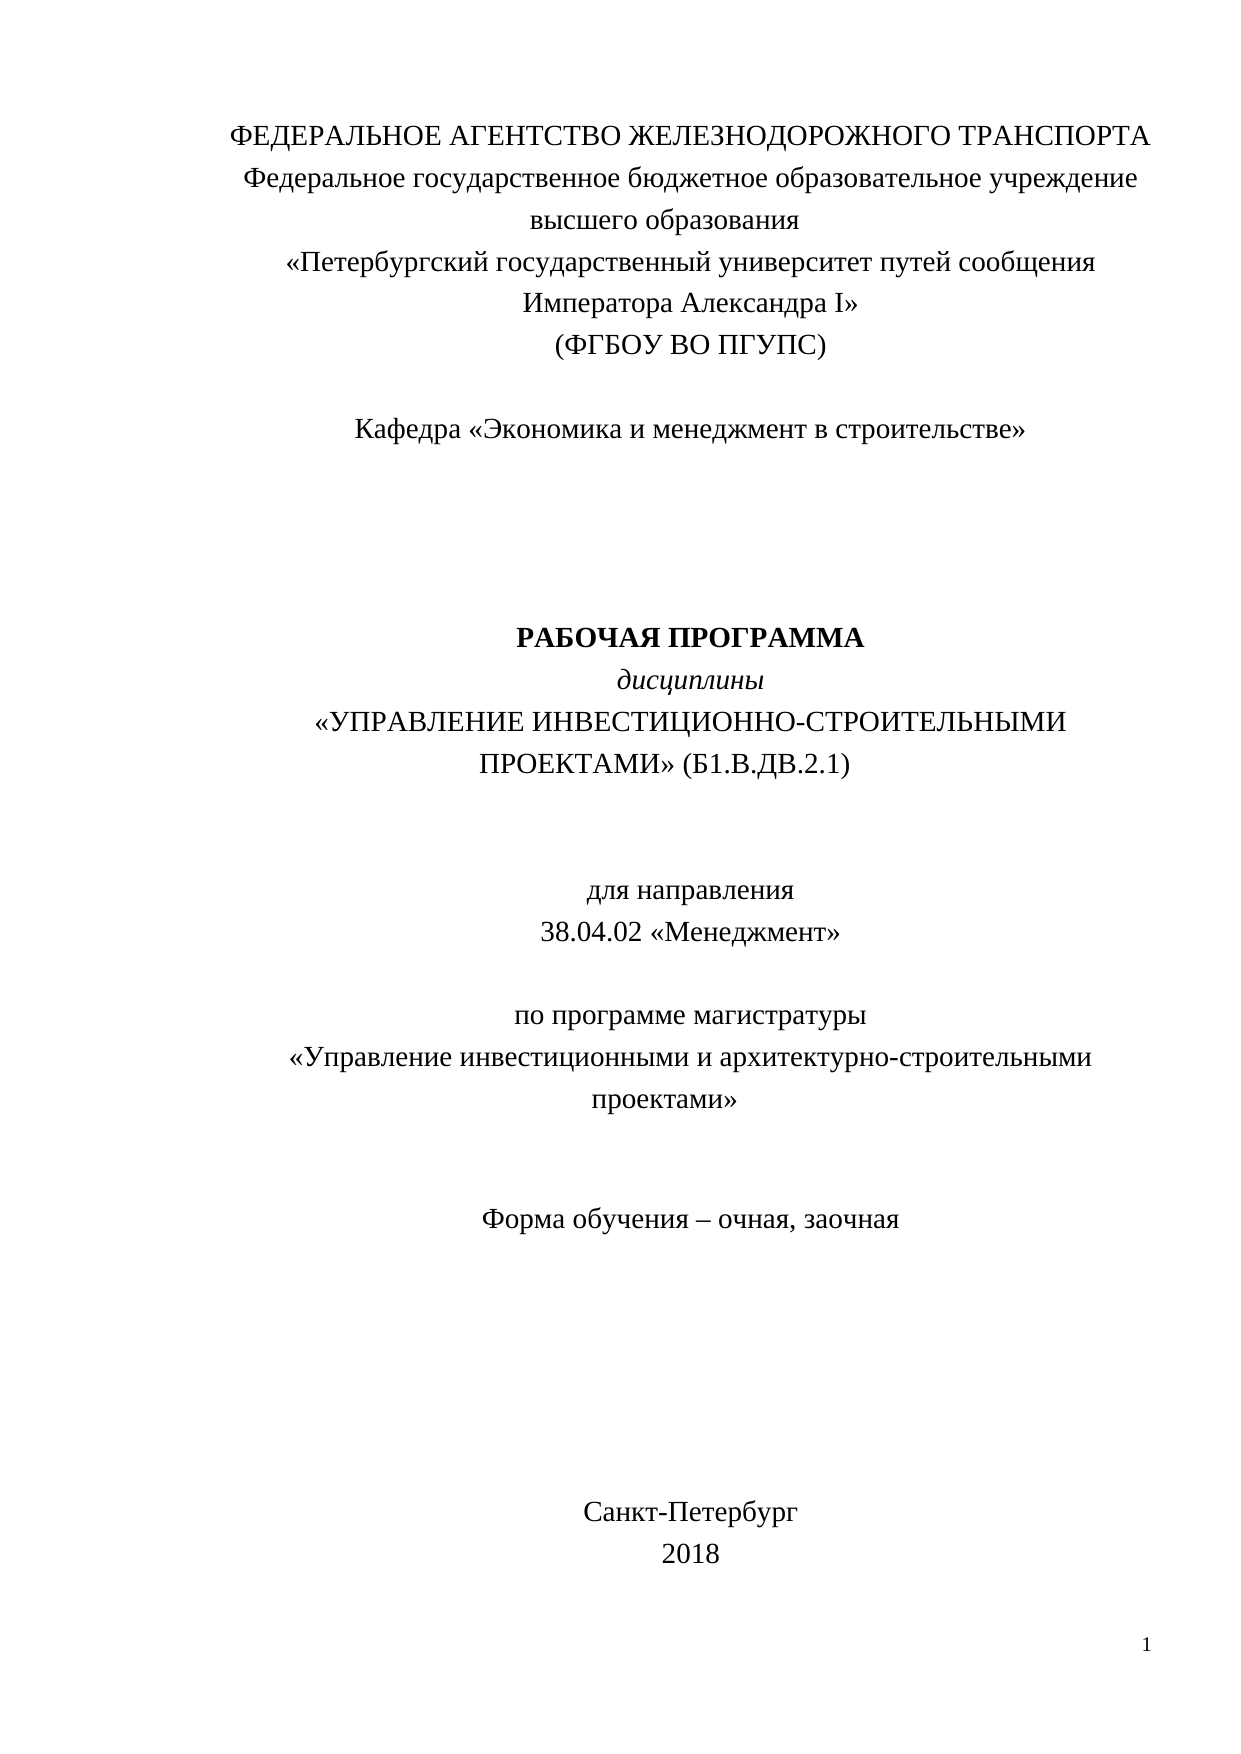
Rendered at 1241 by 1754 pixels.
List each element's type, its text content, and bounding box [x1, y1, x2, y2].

text РАБОЧАЯ ПРОГРАММА [177, 621, 1152, 654]
text 2018 [177, 1536, 1152, 1569]
text Императора Александра I» [177, 286, 1152, 319]
text Федеральное государственное бюджетное образовательное учреждение высшего образования [177, 160, 1152, 235]
text по программе магистратуры [177, 997, 1152, 1031]
text «УПРАВЛЕНИЕ ИНВЕСТИЦИОННО-СТРОИТЕЛЬНЫМИ ПРОЕКТАМИ» (Б1.В.ДВ.2.1) [177, 704, 1152, 780]
text ФЕДЕРАЛЬНОЕ АГЕНТСТВО ЖЕЛЕЗНОДОРОЖНОГО ТРАНСПОРТА [177, 118, 1152, 152]
text дисциплины [177, 662, 1152, 696]
text (ФГБОУ ВО ПГУПС) [177, 327, 1152, 361]
text «Управление инвестиционными и архитектурно-строительными проектами» [177, 1039, 1152, 1115]
text Форма обучения – очная, заочная [177, 1201, 1152, 1234]
text «Петербургский государственный университет путей сообщения [177, 244, 1152, 277]
text Санкт-Петербург [177, 1494, 1152, 1528]
text Кафедра «Экономика и менеджмент в строительстве» [177, 411, 1152, 445]
text для направления [177, 872, 1152, 905]
text 38.04.02 «Менеджмент» [177, 914, 1152, 947]
